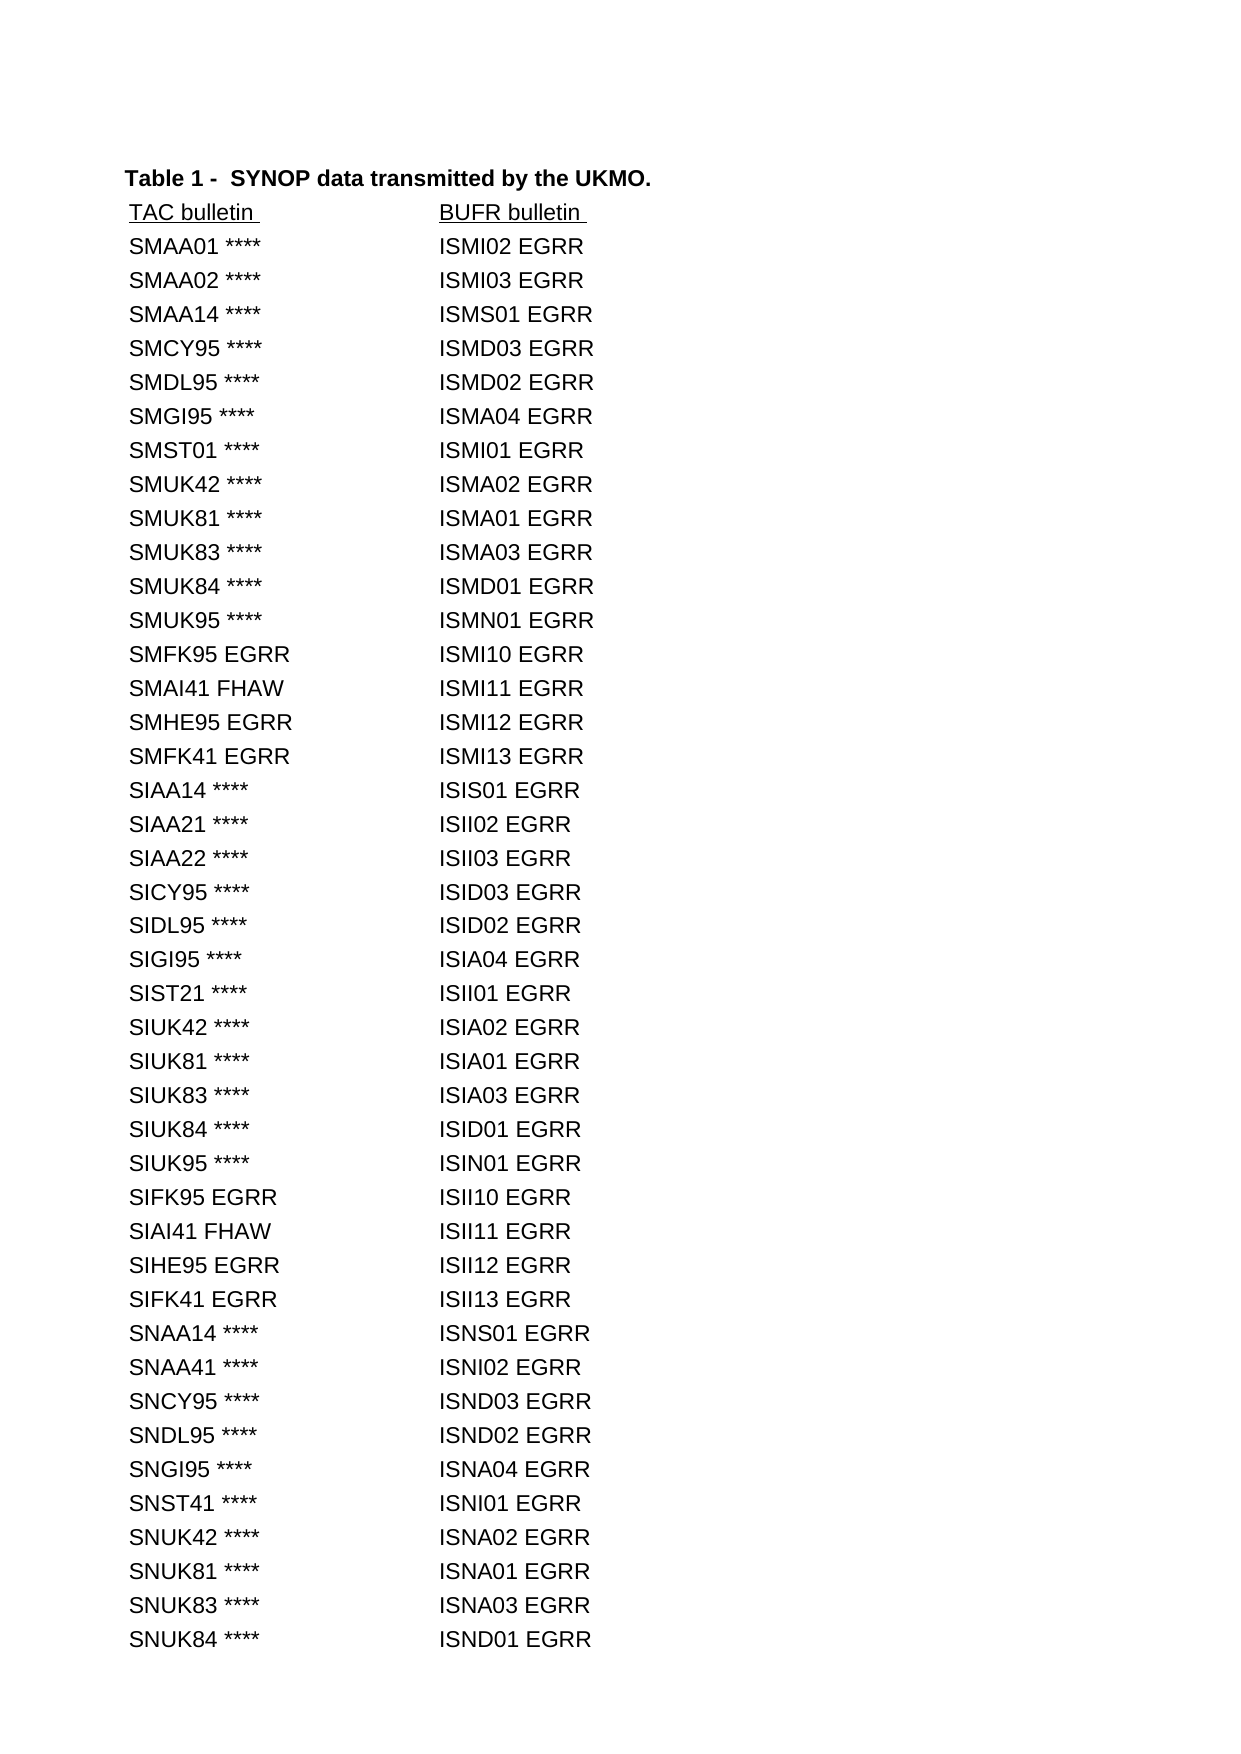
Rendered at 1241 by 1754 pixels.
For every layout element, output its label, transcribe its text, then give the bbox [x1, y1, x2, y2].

table_cell SMFK95 EGRR [117, 637, 428, 671]
table_cell ISMI13 EGRR [428, 739, 753, 773]
table_cell SNDL95 **** [117, 1418, 428, 1452]
table_cell SMUK95 **** [117, 603, 428, 637]
table_cell ISNA03 EGRR [428, 1588, 753, 1622]
table_cell SNUK81 **** [117, 1554, 428, 1588]
table_cell SIGI95 **** [117, 943, 428, 977]
table_cell ISMI10 EGRR [428, 637, 753, 671]
table_cell ISMS01 EGRR [428, 298, 753, 331]
table_cell SMUK84 **** [117, 569, 428, 603]
table_cell ISMN01 EGRR [428, 603, 753, 637]
table_cell ISND02 EGRR [428, 1418, 753, 1452]
table_cell SNST41 **** [117, 1486, 428, 1520]
table_cell SMAA14 **** [117, 298, 428, 331]
table_cell SMGI95 **** [117, 399, 428, 433]
table_header BUFR bulletin [428, 196, 753, 229]
table_cell SMAA01 **** [117, 230, 428, 263]
table_cell ISMI11 EGRR [428, 671, 753, 705]
table_cell SNUK83 **** [117, 1588, 428, 1622]
table_cell ISIS01 EGRR [428, 773, 753, 807]
table_cell ISII12 EGRR [428, 1248, 753, 1282]
table_cell ISIN01 EGRR [428, 1146, 753, 1180]
table_cell SIAI41 FHAW [117, 1214, 428, 1248]
table_cell ISNA02 EGRR [428, 1520, 753, 1554]
table_cell ISMD02 EGRR [428, 365, 753, 399]
table_cell ISID03 EGRR [428, 875, 753, 909]
table_cell ISII01 EGRR [428, 977, 753, 1011]
table_cell ISIA02 EGRR [428, 1011, 753, 1044]
table_cell SNUK42 **** [117, 1520, 428, 1554]
table_cell ISND03 EGRR [428, 1384, 753, 1418]
table_cell SICY95 **** [117, 875, 428, 909]
table_cell SNAA14 **** [117, 1316, 428, 1350]
table_cell SIUK42 **** [117, 1011, 428, 1044]
table_cell ISII03 EGRR [428, 841, 753, 875]
table_cell SMHE95 EGRR [117, 705, 428, 739]
table_cell ISII11 EGRR [428, 1214, 753, 1248]
table_cell SNGI95 **** [117, 1452, 428, 1486]
table_cell ISMI01 EGRR [428, 433, 753, 467]
table_cell SIUK81 **** [117, 1045, 428, 1078]
table_cell ISMI12 EGRR [428, 705, 753, 739]
table_cell SIAA14 **** [117, 773, 428, 807]
table_header TAC bulletin [117, 196, 428, 229]
table_cell SIHE95 EGRR [117, 1248, 428, 1282]
table_cell SIUK84 **** [117, 1113, 428, 1146]
table_cell ISNA04 EGRR [428, 1452, 753, 1486]
table_cell SIST21 **** [117, 977, 428, 1011]
table_cell ISID01 EGRR [428, 1113, 753, 1146]
table_cell SIFK41 EGRR [117, 1282, 428, 1316]
table_cell ISID02 EGRR [428, 909, 753, 943]
table_cell ISII13 EGRR [428, 1282, 753, 1316]
table_cell ISNA01 EGRR [428, 1554, 753, 1588]
table_cell SNCY95 **** [117, 1384, 428, 1418]
table_cell ISIA01 EGRR [428, 1045, 753, 1078]
table_cell ISMA01 EGRR [428, 501, 753, 535]
table_cell SMST01 **** [117, 433, 428, 467]
table_cell SMUK81 **** [117, 501, 428, 535]
table_cell SMUK42 **** [117, 467, 428, 501]
table_cell SMFK41 EGRR [117, 739, 428, 773]
table_cell SMAI41 FHAW [117, 671, 428, 705]
table_cell SIUK83 **** [117, 1079, 428, 1112]
table_cell ISIA03 EGRR [428, 1079, 753, 1112]
table_cell SMUK83 **** [117, 535, 428, 569]
table_cell SIAA21 **** [117, 807, 428, 841]
table_cell ISMA04 EGRR [428, 399, 753, 433]
table_cell ISMA02 EGRR [428, 467, 753, 501]
table_cell ISMD01 EGRR [428, 569, 753, 603]
table_cell SNUK84 **** [117, 1622, 428, 1656]
table_cell SIUK95 **** [117, 1146, 428, 1180]
table_cell ISMI02 EGRR [428, 230, 753, 263]
table_cell SIAA22 **** [117, 841, 428, 875]
table_cell SMCY95 **** [117, 331, 428, 365]
table_cell SMDL95 **** [117, 365, 428, 399]
table_cell SIDL95 **** [117, 909, 428, 943]
table_cell ISII10 EGRR [428, 1180, 753, 1214]
table_cell SMAA02 **** [117, 264, 428, 297]
text Table 1 - SYNOP data transmitted by the UKMO. [118, 162, 1122, 196]
table_cell SNAA41 **** [117, 1350, 428, 1384]
table_cell ISMD03 EGRR [428, 331, 753, 365]
table_cell ISNI02 EGRR [428, 1350, 753, 1384]
table_cell ISND01 EGRR [428, 1622, 753, 1656]
table_cell ISMA03 EGRR [428, 535, 753, 569]
table_cell ISNI01 EGRR [428, 1486, 753, 1520]
table_cell ISII02 EGRR [428, 807, 753, 841]
table_cell SIFK95 EGRR [117, 1180, 428, 1214]
table_cell ISIA04 EGRR [428, 943, 753, 977]
table_cell ISMI03 EGRR [428, 264, 753, 297]
table_cell ISNS01 EGRR [428, 1316, 753, 1350]
